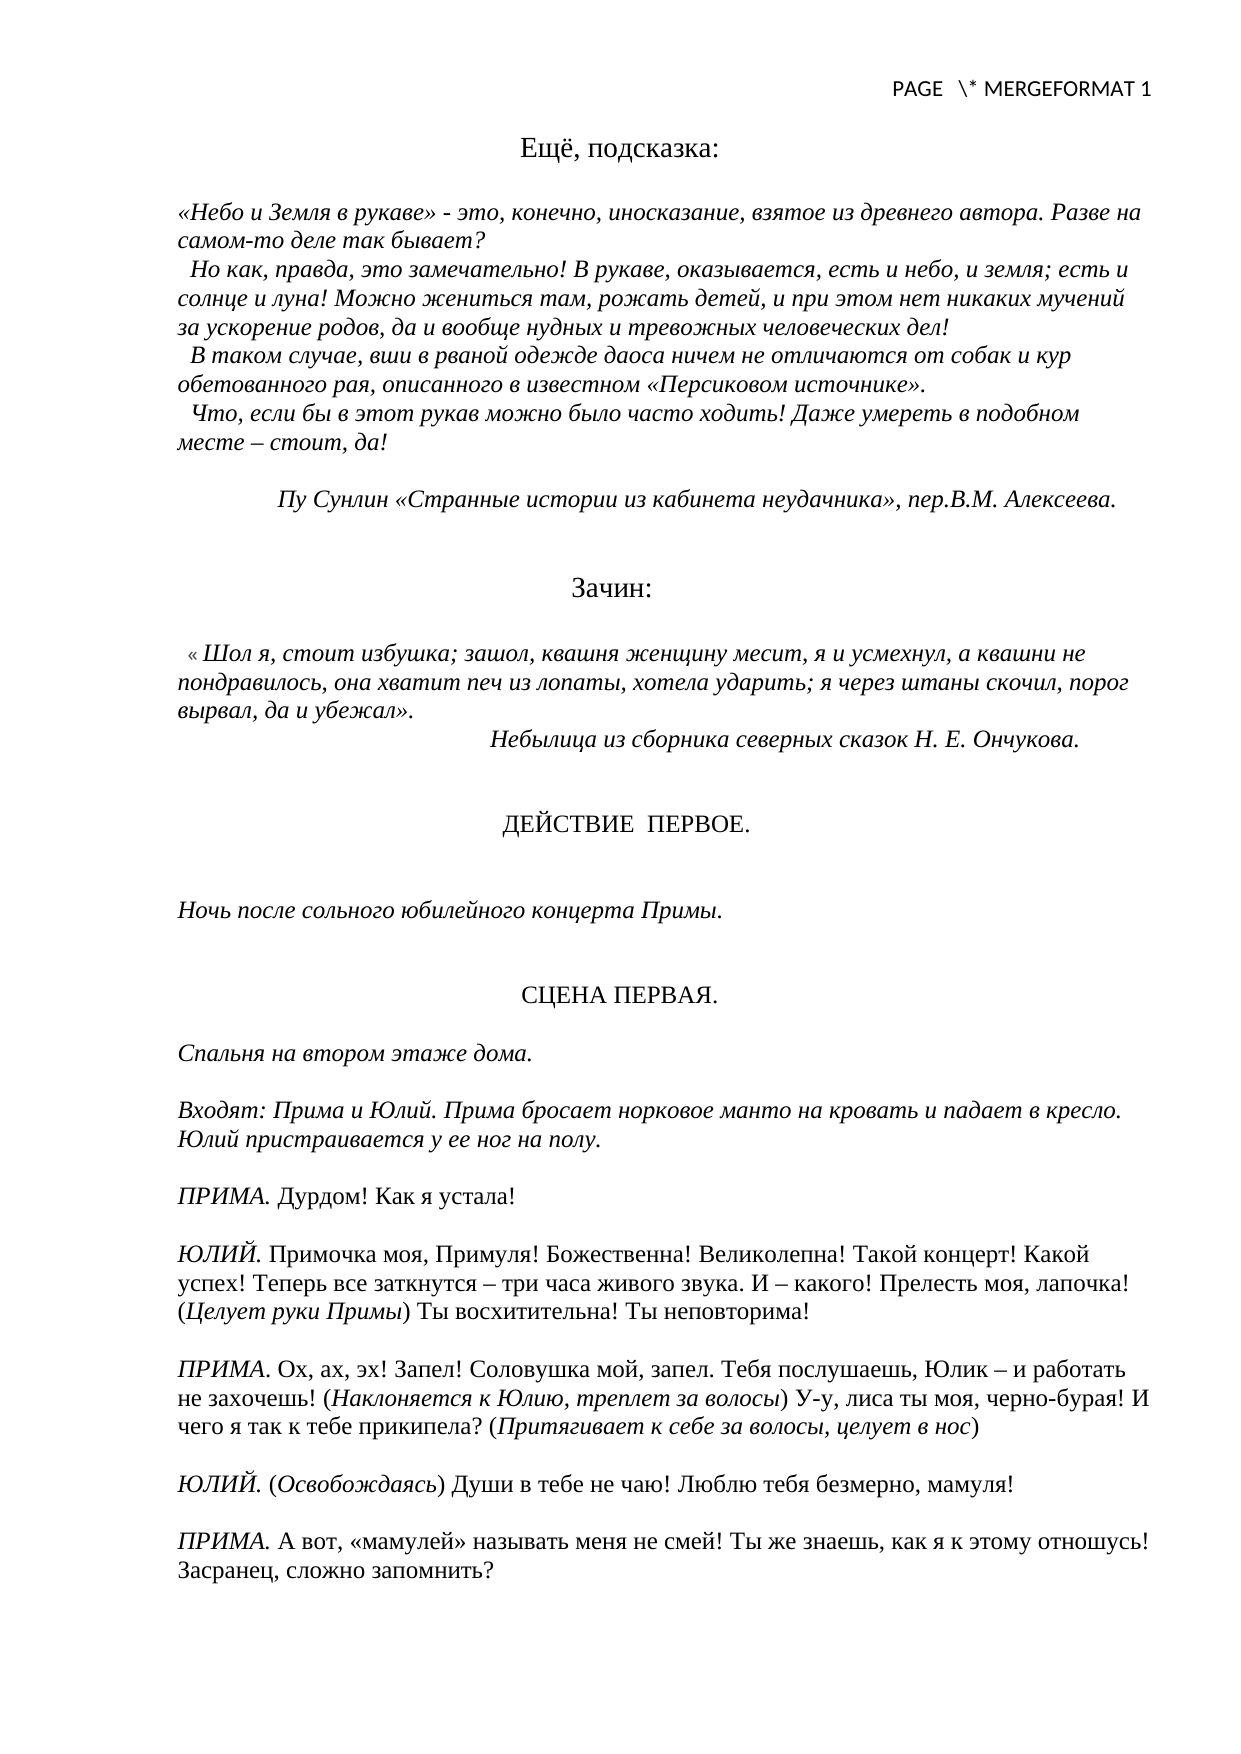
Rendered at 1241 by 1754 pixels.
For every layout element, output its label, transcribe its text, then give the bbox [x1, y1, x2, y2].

text Что, если бы в этот рукав можно было часто ходить! Даже умереть в подобном месте – стоит, да! [177, 398, 1152, 456]
text Небылица из сборника северных сказок Н. Е. Ончукова. [177, 724, 1152, 753]
text Но как, правда, это замечательно! В рукаве, оказывается, есть и небо, и земля; есть и солнце и луна! Можно жениться там, рожать детей, и при этом нет никаких мучений за ускорение родов, да и вообще нудных и тревожных человеческих дел! [177, 254, 1152, 341]
text ЮЛИЙ. Примочка моя, Примуля! Божественна! Великолепна! Такой концерт! Какой успех! Теперь все заткнутся – три часа живого звука. И – какого! Прелесть моя, лапочка! (Целует руки Примы) Ты восхитительна! Ты неповторима! [177, 1239, 1152, 1325]
text Зачин: [177, 571, 1152, 604]
text Ещё, подсказка: [177, 130, 1152, 163]
text ДЕЙСТВИЕ ПЕРВОЕ. [177, 809, 1152, 838]
text В таком случае, вши в рваной одежде даоса ничем не отличаются от собак и кур обетованного рая, описанного в известном «Персиковом источнике». [177, 341, 1152, 398]
text СЦЕНА ПЕРВАЯ. [177, 980, 1152, 1009]
text Пу Сунлин «Странные истории из кабинета неудачника», пер.В.М. Алексеева. [177, 484, 1152, 513]
text « Шол я, стоит избушка; зашол, квашня женщину месит, я и усмехнул, а квашни не пондравилось, она хватит печ из лопаты, хотела ударить; я через штаны скочил, порог вырвал, да и убежал». [177, 638, 1152, 724]
text ПРИМА. Ох, ах, эх! Запел! Соловушка мой, запел. Тебя послушаешь, Юлик – и работать не захочешь! (Наклоняется к Юлию, треплет за волосы) У-у, лиса ты моя, черно-бурая! И чего я так к тебе прикипела? (Притягивает к себе за волосы, целует в нос) [177, 1354, 1152, 1440]
text Ночь после сольного юбилейного концерта Примы. [177, 895, 1152, 924]
text Входят: Прима и Юлий. Прима бросает норковое манто на кровать и падает в кресло. Юлий пристраивается у ее ног на полу. [177, 1095, 1152, 1153]
text «Небо и Земля в рукаве» - это, конечно, иносказание, взятое из древнего автора. Разве на самом-то деле так бывает? [177, 197, 1152, 254]
text ПРИМА. А вот, «мамулей» называть меня не смей! Ты же знаешь, как я к этому отношусь! Засранец, сложно запомнить? [177, 1526, 1152, 1584]
text ПРИМА. Дурдом! Как я устала! [177, 1181, 1152, 1210]
text Спальня на втором этаже дома. [177, 1038, 1152, 1066]
text ЮЛИЙ. (Освобождаясь) Души в тебе не чаю! Люблю тебя безмерно, мамуля! [177, 1469, 1152, 1498]
